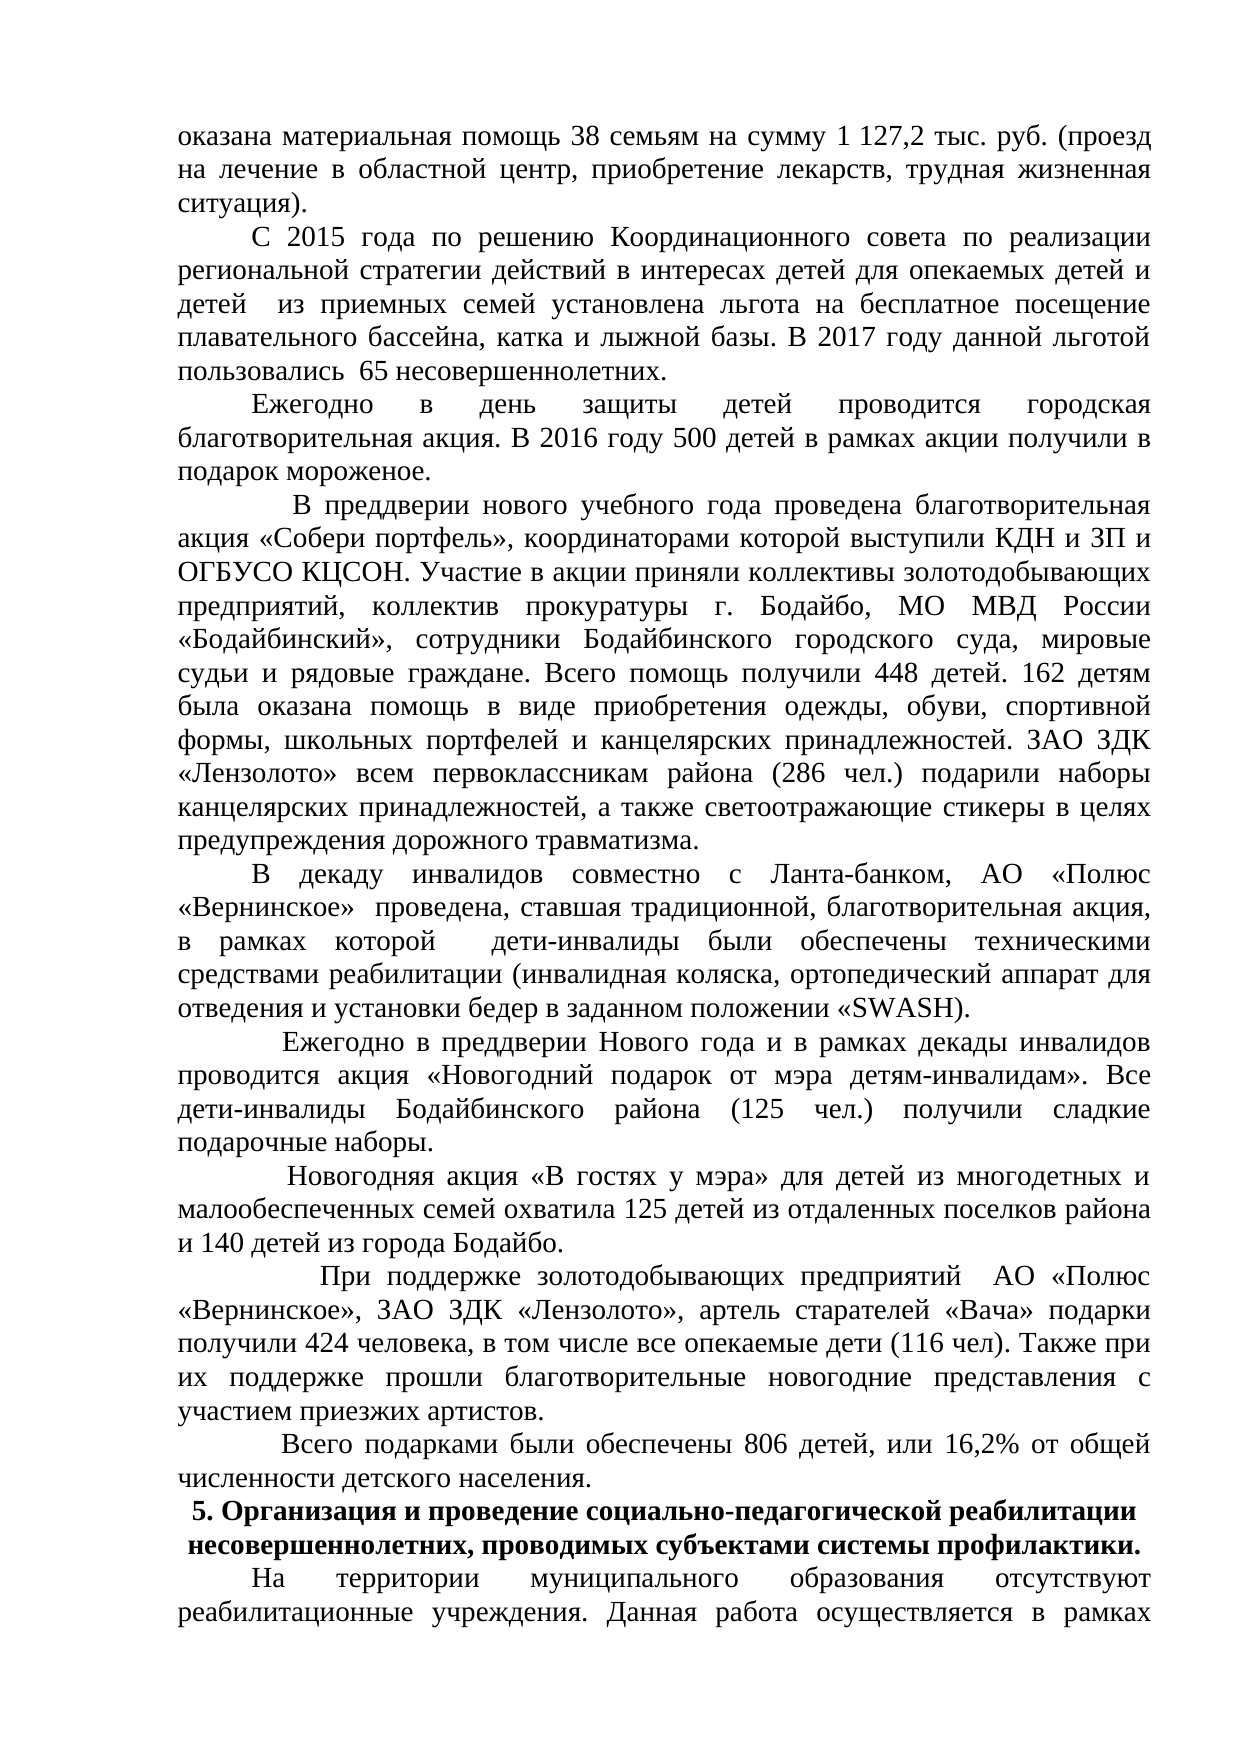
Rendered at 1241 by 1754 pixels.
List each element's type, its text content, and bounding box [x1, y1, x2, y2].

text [177, 1560, 1152, 1627]
text В декаду инвалидов совместно с Ланта-банком, АО «Полюс «Вернинское» проведена, ставшая традиционной, благотворительная акция, в рамках которой дети-инвалиды были обеспечены техническими средствами реабилитации (инвалидная коляска, ортопедический аппарат для отведения и установки бедер в заданном положении «SWASH). [177, 856, 1152, 1024]
text Всего подарками были обеспечены 806 детей, или 16,2% от общей численности детского населения. [177, 1426, 1152, 1493]
text В преддверии нового учебного года проведена благотворительная акция «Собери портфель», координаторами которой выступили КДН и ЗП и ОГБУСО КЦСОН. Участие в акции приняли коллективы золотодобывающих предприятий, коллектив прокуратуры г. Бодайбо, МО МВД России «Бодайбинский», сотрудники Бодайбинского городского суда, мировые судьи и рядовые граждане. Всего помощь получили 448 детей. 162 детям была оказана помощь в виде приобретения одежды, обуви, спортивной формы, школьных портфелей и канцелярских принадлежностей. ЗАО ЗДК «Лензолото» всем первоклассникам района (286 чел.) подарили наборы канцелярских принадлежностей, а также светоотражающие стикеры в целях предупреждения дорожного травматизма. [177, 487, 1152, 856]
text Новогодняя акция «В гостях у мэра» для детей из многодетных и малообеспеченных семей охватила 125 детей из отдаленных поселков района и 140 детей из города Бодайбо. [177, 1158, 1152, 1258]
text Ежегодно в преддверии Нового года и в рамках декады инвалидов проводится акция «Новогодний подарок от мэра детям-инвалидам». Все дети-инвалиды Бодайбинского района (125 чел.) получили сладкие подарочные наборы. [177, 1024, 1152, 1158]
text Ежегодно в день защиты детей проводится городская благотворительная акция. В 2016 году 500 детей в рамках акции получили в подарок мороженое. [177, 386, 1152, 487]
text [177, 118, 1152, 219]
text С 2015 года по решению Координационного совета по реализации региональной стратегии действий в интересах детей для опекаемых детей и детей из приемных семей установлена льгота на бесплатное посещение плавательного бассейна, катка и лыжной базы. В 2017 году данной льготой пользовались 65 несовершеннолетних. [177, 219, 1152, 386]
text При поддержке золотодобывающих предприятий АО «Полюс «Вернинское», ЗАО ЗДК «Лензолото», артель старателей «Вача» подарки получили 424 человека, в том числе все опекаемые дети (116 чел). Также при их поддержке прошли благотворительные новогодние представления с участием приезжих артистов. [177, 1258, 1152, 1426]
text 5. Организация и проведение социально-педагогической реабилитации несовершеннолетних, проводимых субъектами системы профилактики. [177, 1493, 1152, 1560]
